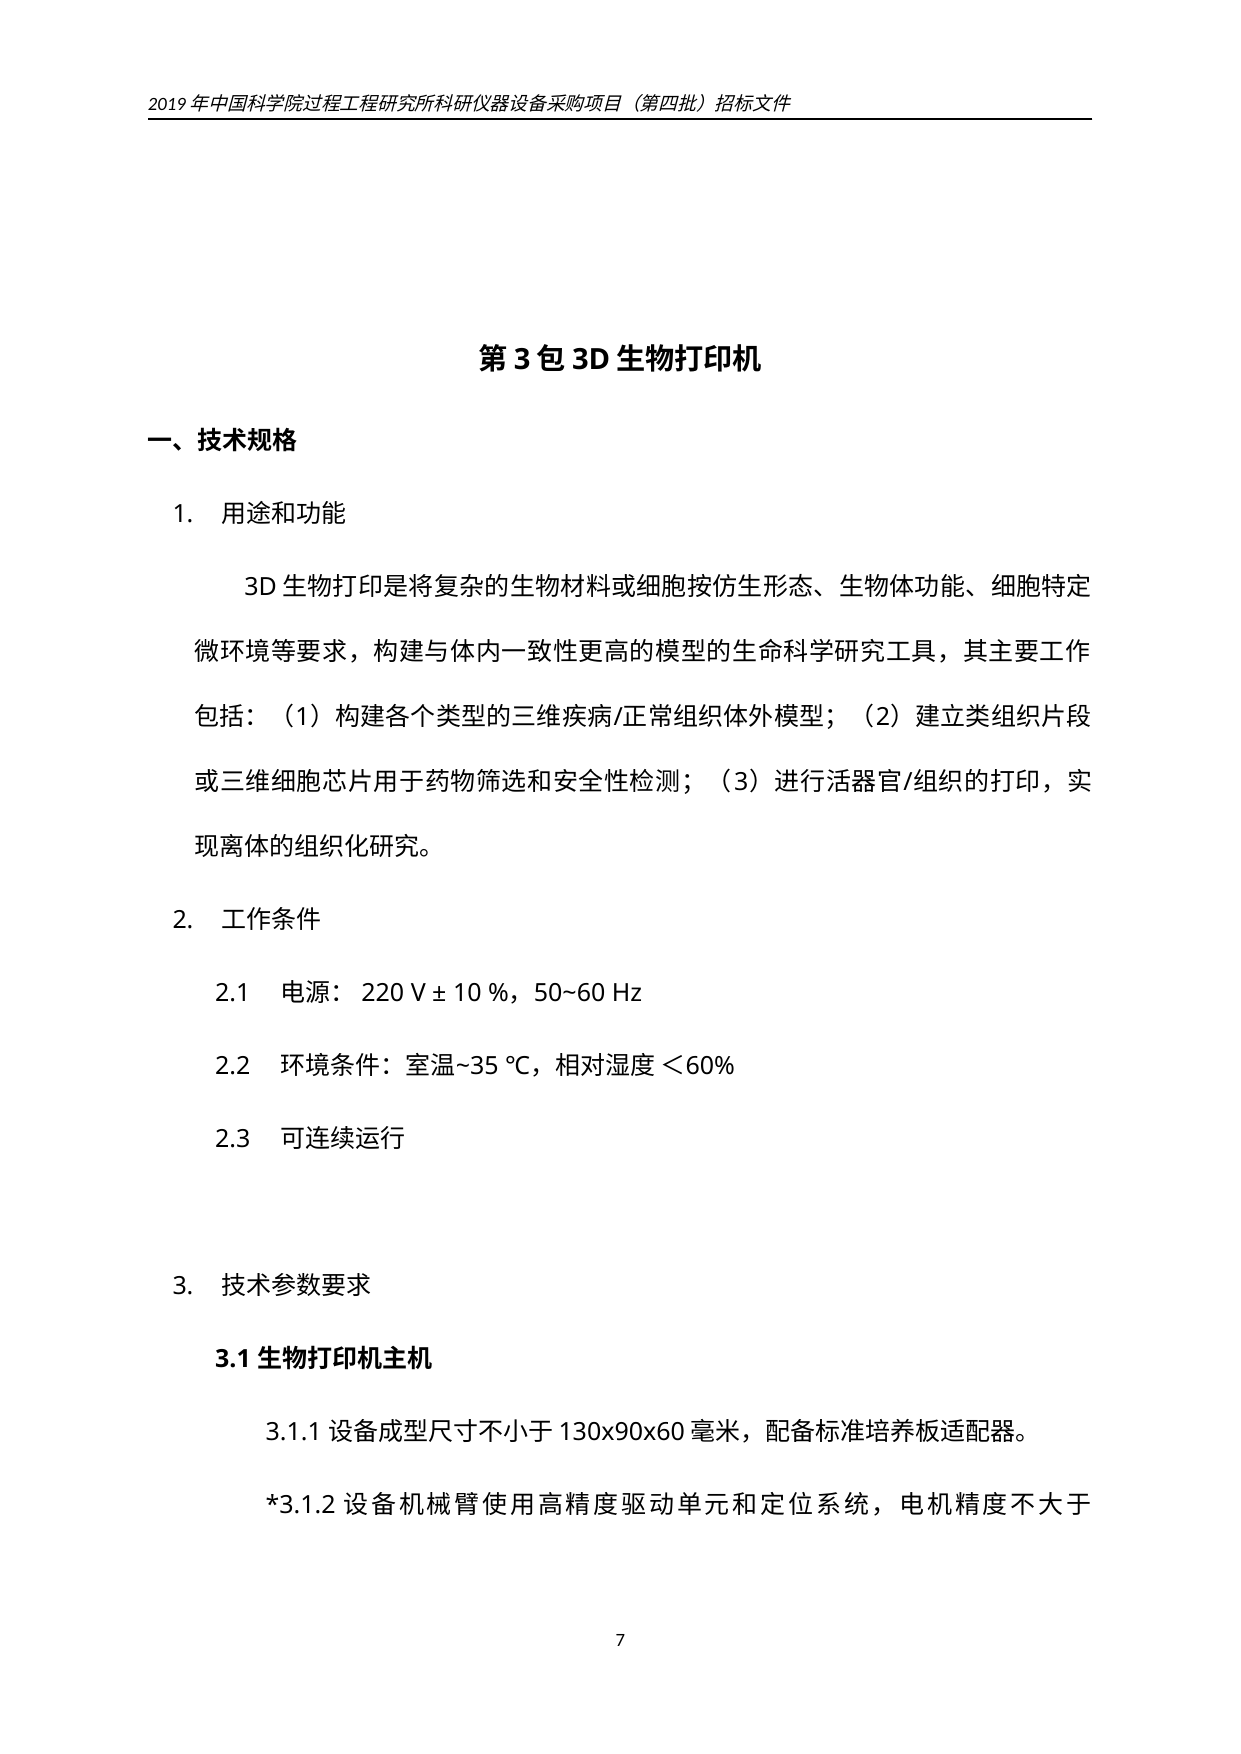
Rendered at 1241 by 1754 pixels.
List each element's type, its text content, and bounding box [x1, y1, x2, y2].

text 3.1.1 设备成型尺寸不小于130x90x60毫米，配备标准培养板适配器。 [265, 1397, 1092, 1462]
text 2.3 可连续运行 [215, 1104, 1092, 1169]
text 第3包 3D生物打印机 [148, 324, 1092, 389]
text 一、技术规格 [148, 406, 1092, 471]
text 3. 技术参数要求 [172, 1251, 1092, 1316]
text 2.2 环境条件：室温~35 ℃，相对湿度 ＜60% [215, 1031, 1092, 1096]
text 2.1 电源： 220 V ± 10 %，50~60 Hz [215, 958, 1092, 1023]
text 1. 用途和功能 [172, 479, 1092, 544]
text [265, 1470, 1092, 1535]
text 3D生物打印是将复杂的生物材料或细胞按仿生形态、生物体功能、细胞特定微环境等要求，构建与体内一致性更高的模型的生命科学研究工具，其主要工作包括：（1）构建各个类型的三维疾病/正常组织体外模型；（2）建立类组织片段或三维细胞芯片用于药物筛选和安全性检测；（3）进行活器官/组织的打印，实现离体的组织化研究。 [194, 552, 1092, 877]
text 3.1 生物打印机主机 [215, 1324, 1092, 1389]
text 2. 工作条件 [172, 885, 1092, 950]
